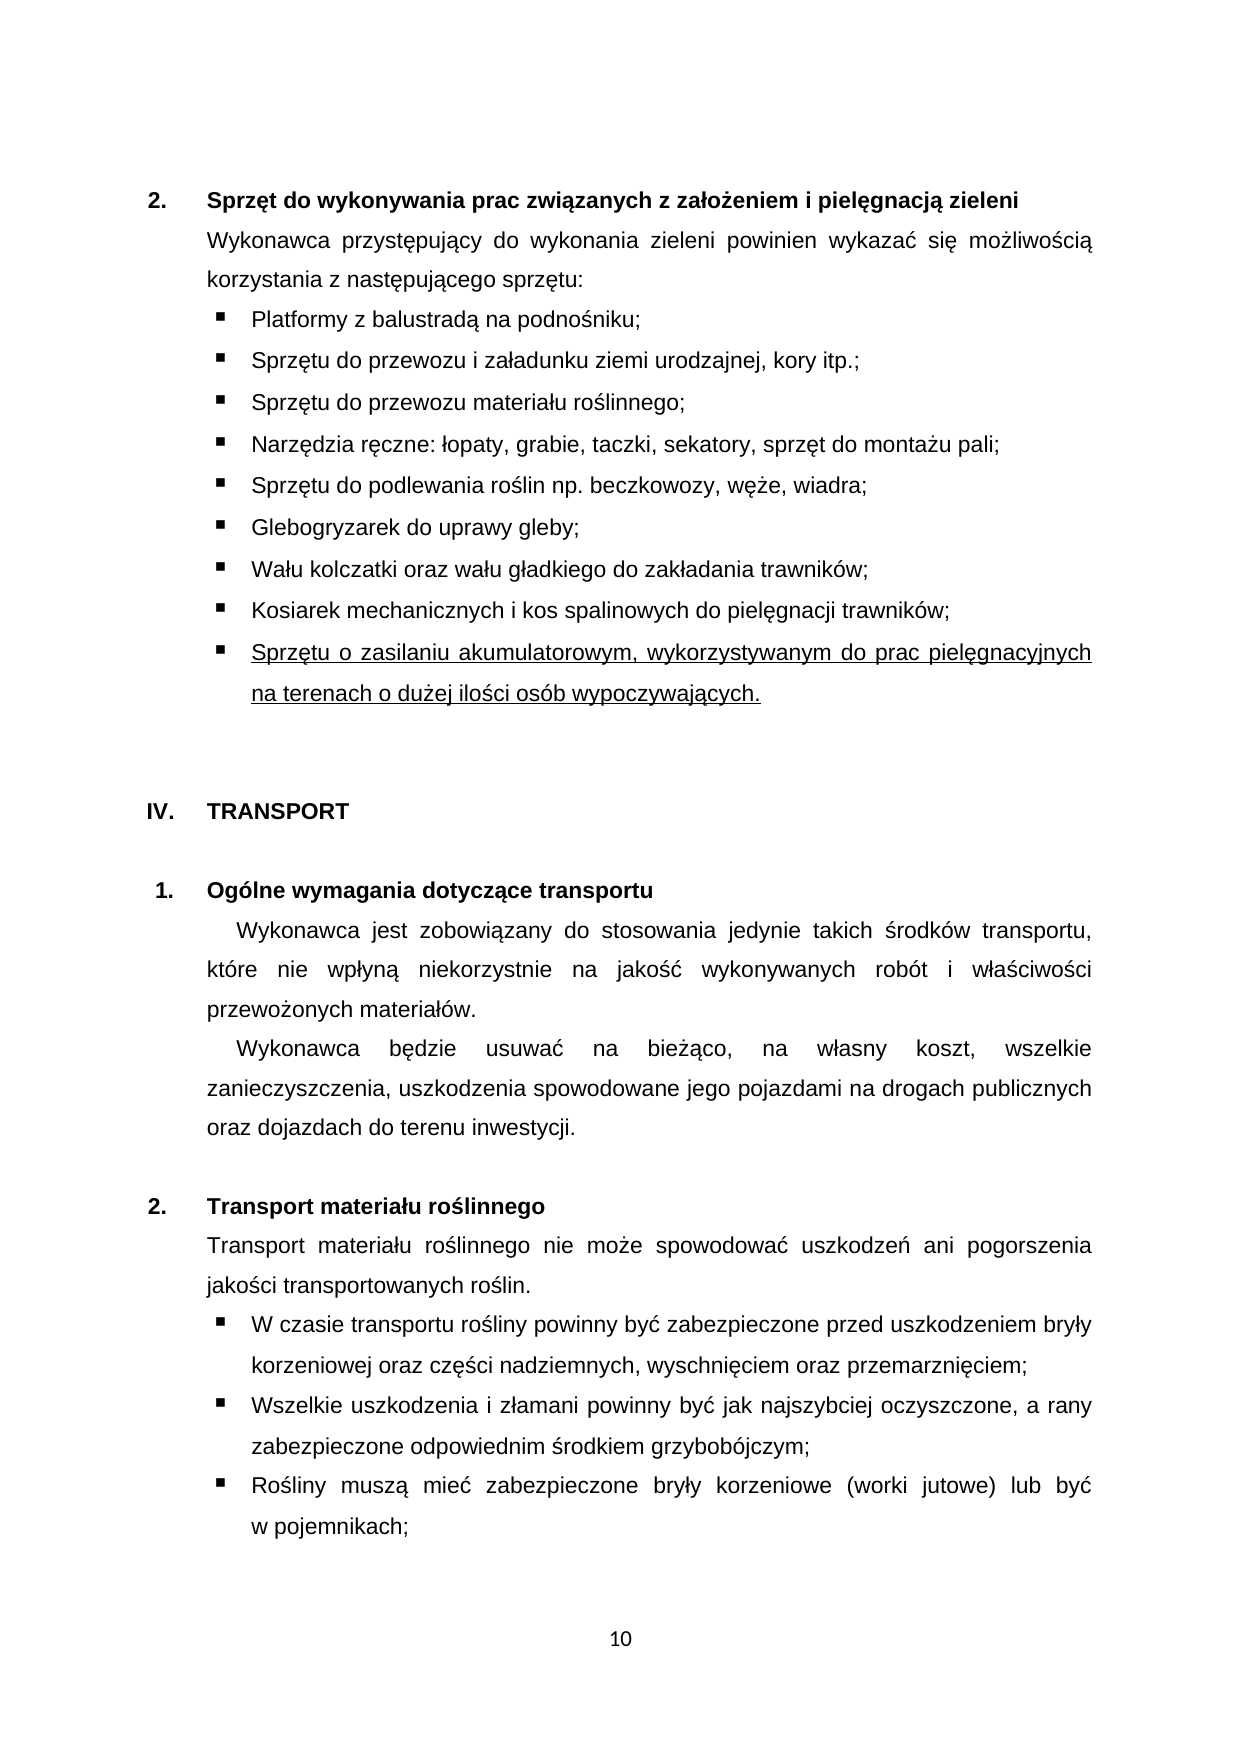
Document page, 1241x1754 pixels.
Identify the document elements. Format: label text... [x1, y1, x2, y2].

list W czasie transportu rośliny powinny być zabezpieczone przed uszkodzeniem bryły korzeniowej oraz części nadziemnych, wyschnięciem oraz przemarznięciem; [213, 1311, 1093, 1379]
list Glebogryzarek do uprawy gleby; [213, 514, 1093, 542]
list Platformy z balustradą na podnośniku; [213, 306, 1093, 333]
list Sprzętu o zasilaniu akumulatorowym, wykorzystywanym do prac pielęgnacyjnych na terenach o dużej ilości osób wypoczywających. [213, 639, 1093, 706]
list Kosiarek mechanicznych i kos spalinowych do pielęgnacji trawników; [213, 597, 1093, 625]
list Transport materiału roślinnego [148, 1193, 1093, 1219]
list Wykonawca będzie usuwać na bieżąco, na własny koszt, wszelkie zanieczyszczenia, uszkodzenia spowodowane jego pojazdami na drogach publicznych oraz dojazdach do terenu inwestycji. [207, 1035, 1093, 1140]
list Ogólne wymagania dotyczące transportu [155, 877, 1093, 903]
list Rośliny muszą mieć zabezpieczone bryły korzeniowe (worki jutowe) lub być w pojemnikach; [213, 1472, 1093, 1539]
list Wału kolczatki oraz wału gładkiego do zakładania trawników; [213, 556, 1093, 583]
list Sprzętu do przewozu i załadunku ziemi urodzajnej, kory itp.; [213, 347, 1093, 375]
list Sprzęt do wykonywania prac związanych z założeniem i pielęgnacją zieleni [148, 187, 1093, 213]
list Wszelkie uszkodzenia i złamani powinny być jak najszybciej oczyszczone, a rany zabezpieczone odpowiednim środkiem grzybobójczym; [213, 1392, 1093, 1459]
list Narzędzia ręczne: łopaty, grabie, taczki, sekatory, sprzęt do montażu pali; [213, 431, 1093, 458]
list Transport materiału roślinnego nie może spowodować uszkodzeń ani pogorszenia jakości transportowanych roślin. [207, 1232, 1093, 1298]
list Wykonawca przystępujący do wykonania zieleni powinien wykazać się możliwością korzystania z następującego sprzętu: [207, 227, 1093, 292]
list Wykonawca jest zobowiązany do stosowania jedynie takich środków transportu, które nie wpłyną niekorzystnie na jakość wykonywanych robót i właściwości przewożonych materiałów. [207, 917, 1093, 1022]
list Sprzętu do przewozu materiału roślinnego; [213, 389, 1093, 417]
list TRANSPORT [146, 798, 1093, 824]
list Sprzętu do podlewania roślin np. beczkowozy, węże, wiadra; [213, 472, 1093, 500]
